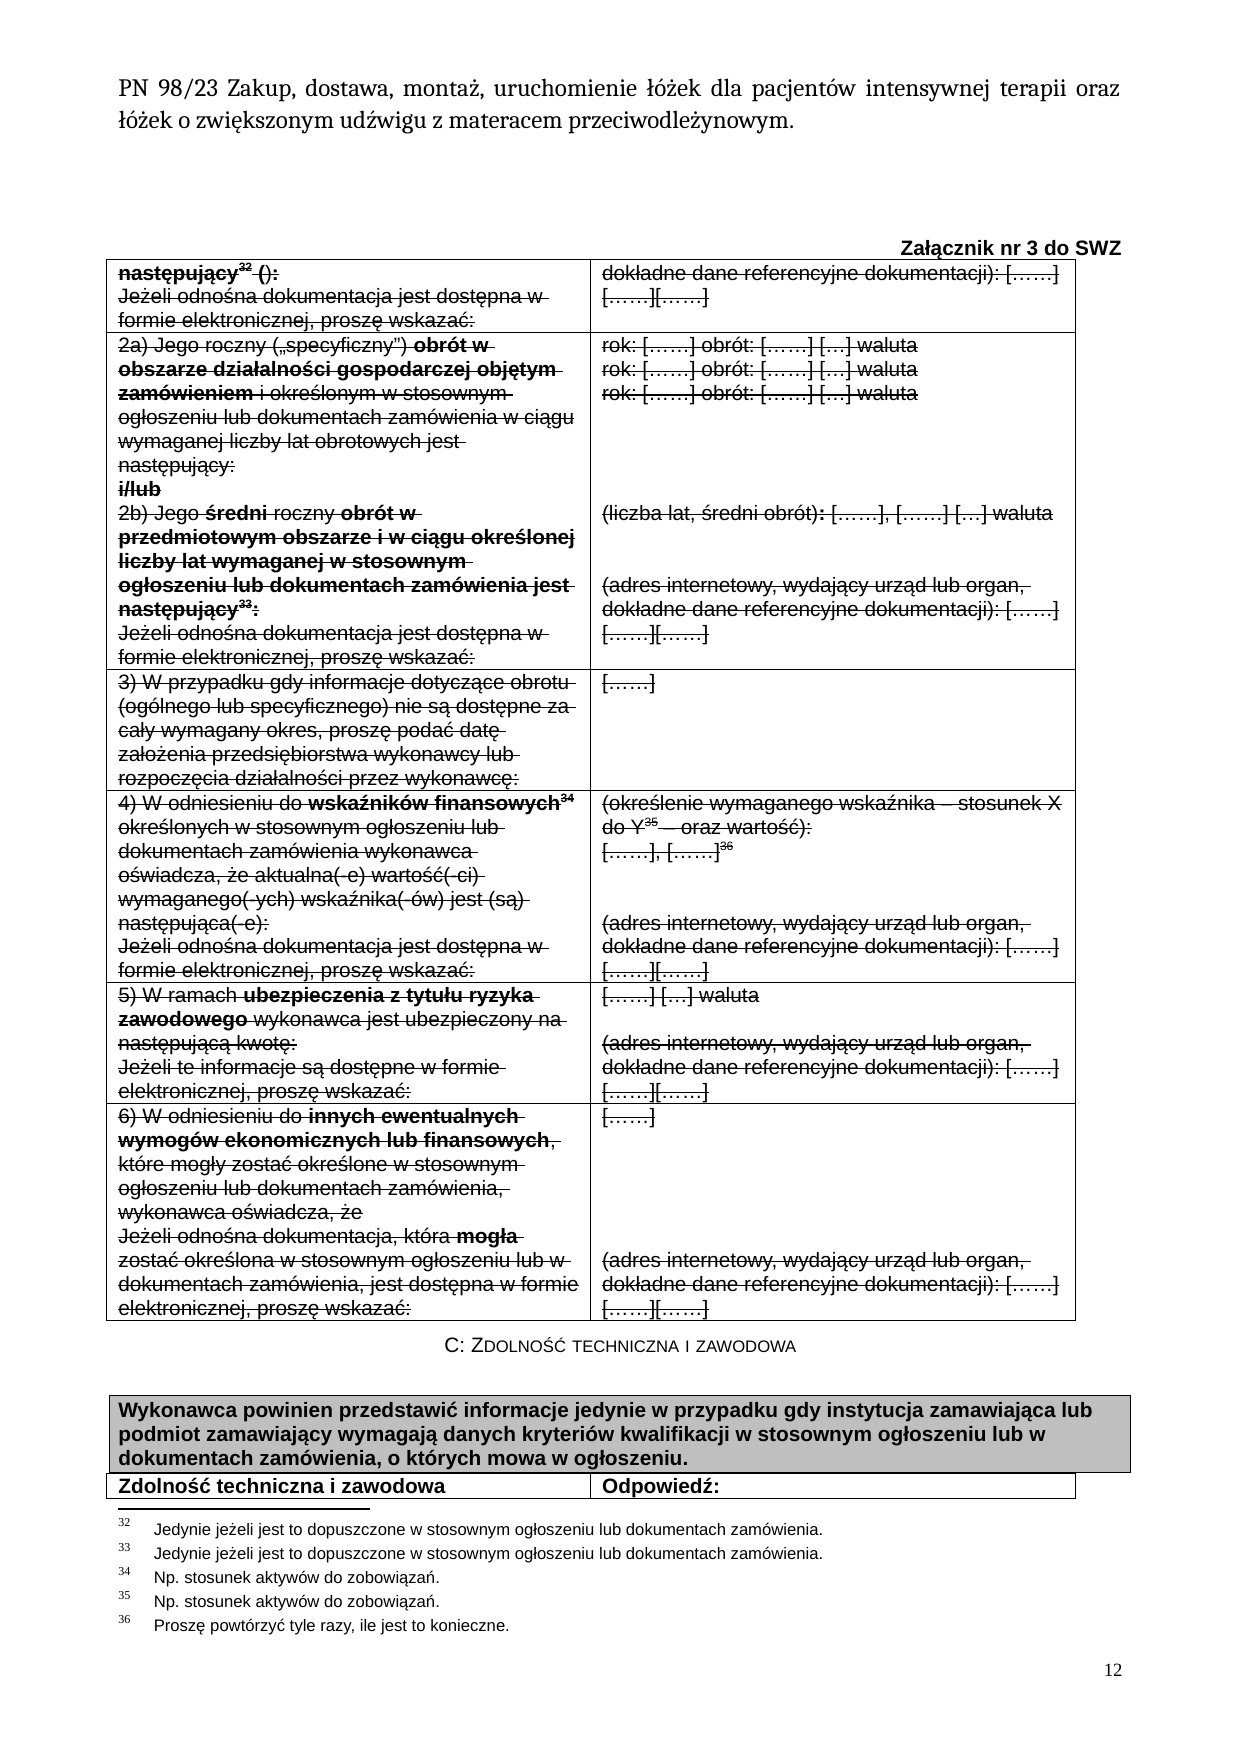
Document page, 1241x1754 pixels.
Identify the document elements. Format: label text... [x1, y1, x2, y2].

text Wykonawca powinien przedstawić informacje jedynie w przypadku gdy instytucja zamawiająca lub podmiot zamawiający wymagają danych kryteriów kwalifikacji w stosownym ogłoszeniu lub w dokumentach zamówienia, o których mowa w ogłoszeniu. [110, 1396, 1130, 1472]
table_cell (określenie wymaganego wskaźnika – stosunek X do Y – oraz wartość): [……], [……] (adres internetowy, wydający urząd lub organ, dokładne dane referencyjne dokumentacji): [……][……][……] [591, 791, 1075, 982]
table_cell 5) W ramach ubezpieczenia z tytułu ryzyka zawodowego wykonawca jest ubezpieczony na następującą kwotę: Jeżeli te informacje są dostępne w formie elektronicznej, proszę wskazać: [107, 983, 590, 1103]
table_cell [107, 260, 590, 332]
table_header Zdolność techniczna i zawodowa [107, 1474, 590, 1498]
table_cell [591, 260, 1075, 332]
table_cell [……] [591, 670, 1075, 789]
table_cell 2a) Jego roczny („specyficzny”) obrót w obszarze działalności gospodarczej objętym zamówieniem i określonym w stosownym ogłoszeniu lub dokumentach zamówienia w ciągu wymaganej liczby lat obrotowych jest następujący: i/lub 2b) Jego średni roczny obrót w przedmiotowym obszarze i w ciągu określonej liczby lat wymaganej w stosownym ogłoszeniu lub dokumentach zamówienia jest następujący: Jeżeli odnośna dokumentacja jest dostępna w formie elektronicznej, proszę wskazać: [107, 333, 590, 669]
table_cell 4) W odniesieniu do wskaźników finansowych określonych w stosownym ogłoszeniu lub dokumentach zamówienia wykonawca oświadcza, że aktualna(-e) wartość(-ci) wymaganego(-ych) wskaźnika(-ów) jest (są) następująca(-e): Jeżeli odnośna dokumentacja jest dostępna w formie elektronicznej, proszę wskazać: [107, 791, 590, 982]
table_cell 6) W odniesieniu do innych ewentualnych wymogów ekonomicznych lub finansowych, które mogły zostać określone w stosownym ogłoszeniu lub dokumentach zamówienia, wykonawca oświadcza, że Jeżeli odnośna dokumentacja, która mogła zostać określona w stosownym ogłoszeniu lub w dokumentach zamówienia, jest dostępna w formie elektronicznej, proszę wskazać: [107, 1104, 590, 1320]
table_cell [……] (adres internetowy, wydający urząd lub organ, dokładne dane referencyjne dokumentacji): [……][……][……] [591, 1104, 1075, 1320]
table_cell [……] […] waluta (adres internetowy, wydający urząd lub organ, dokładne dane referencyjne dokumentacji): [……][……][……] [591, 983, 1075, 1103]
table_header Odpowiedź: [591, 1474, 1075, 1498]
title C: Zdolność techniczna i zawodowa [118, 1333, 1122, 1357]
table_cell 3) W przypadku gdy informacje dotyczące obrotu (ogólnego lub specyficznego) nie są dostępne za cały wymagany okres, proszę podać datę założenia przedsiębiorstwa wykonawcy lub rozpoczęcia działalności przez wykonawcę: [107, 670, 590, 789]
